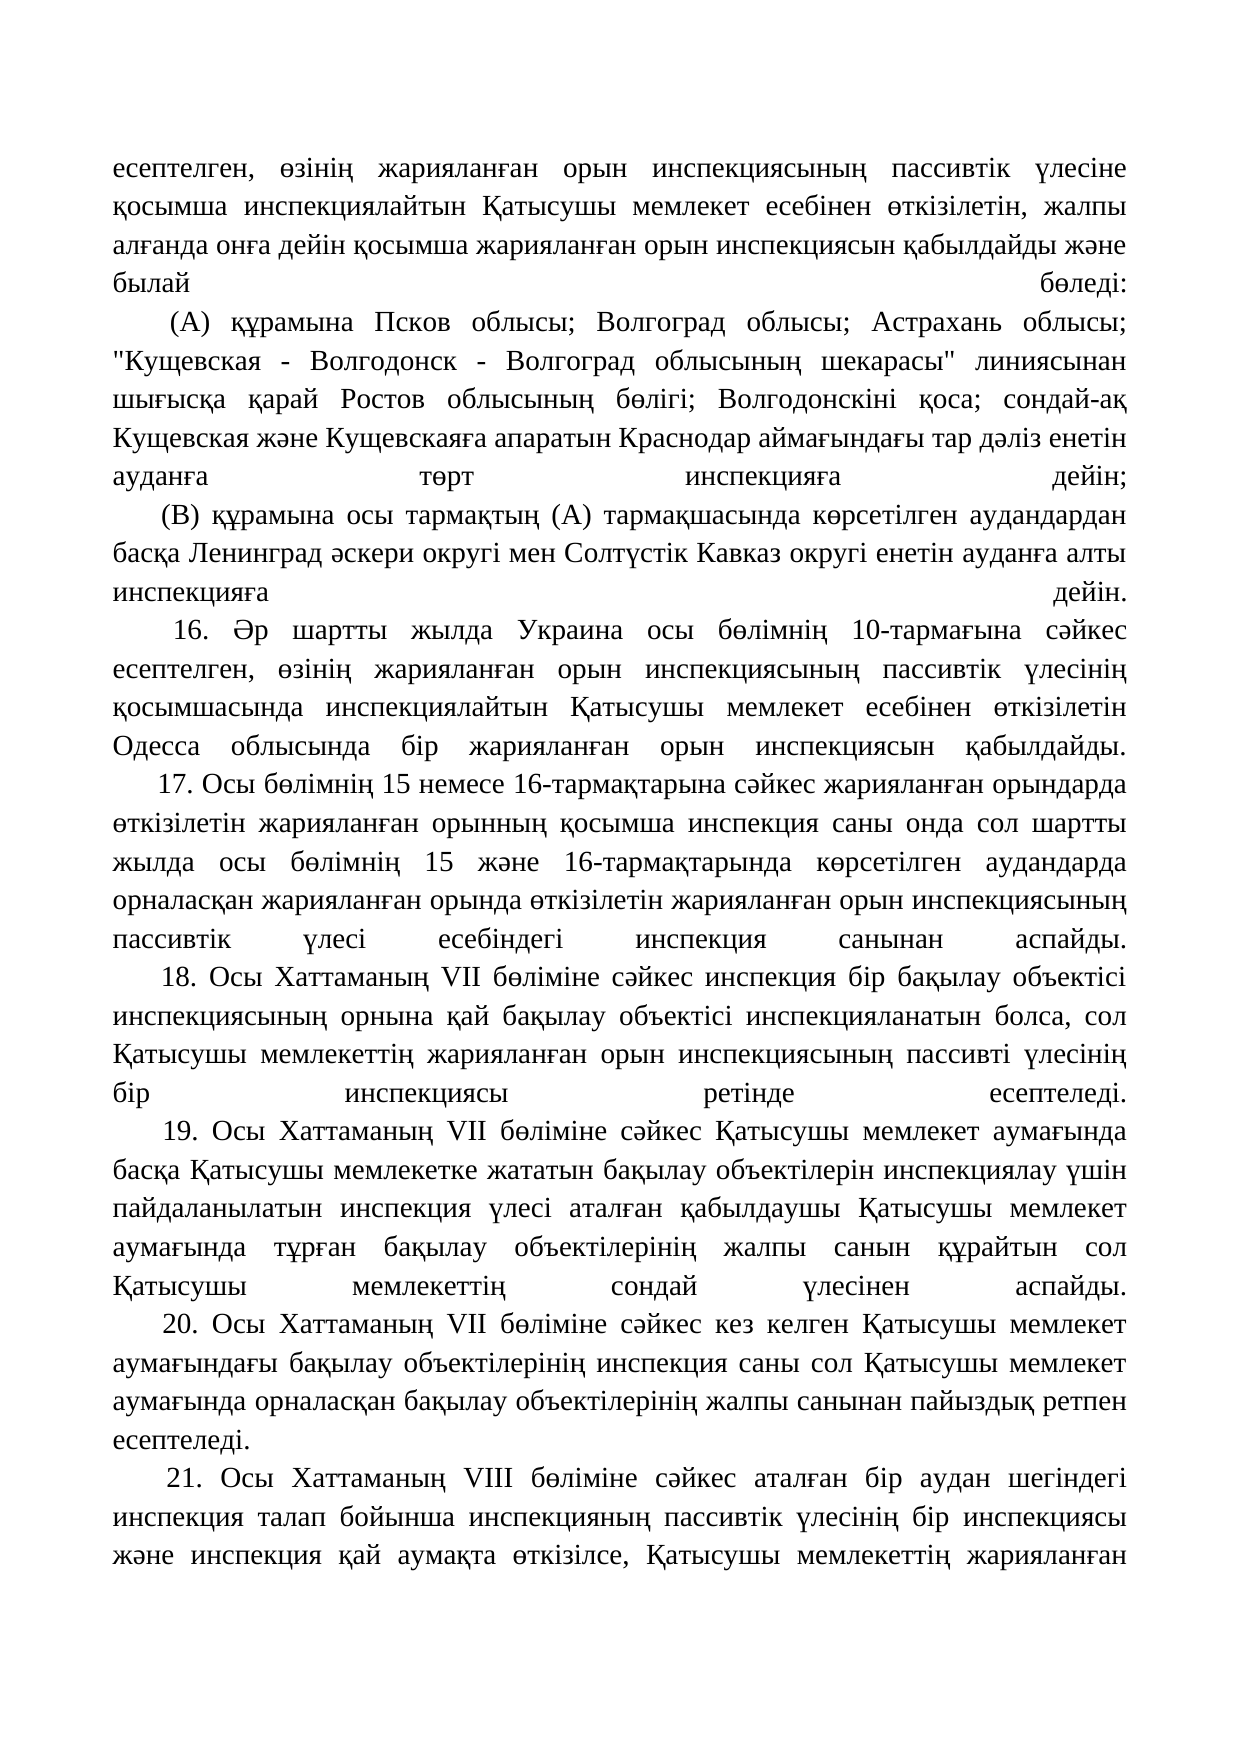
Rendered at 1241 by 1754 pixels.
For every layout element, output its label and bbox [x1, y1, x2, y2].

text [112, 150, 1128, 1571]
